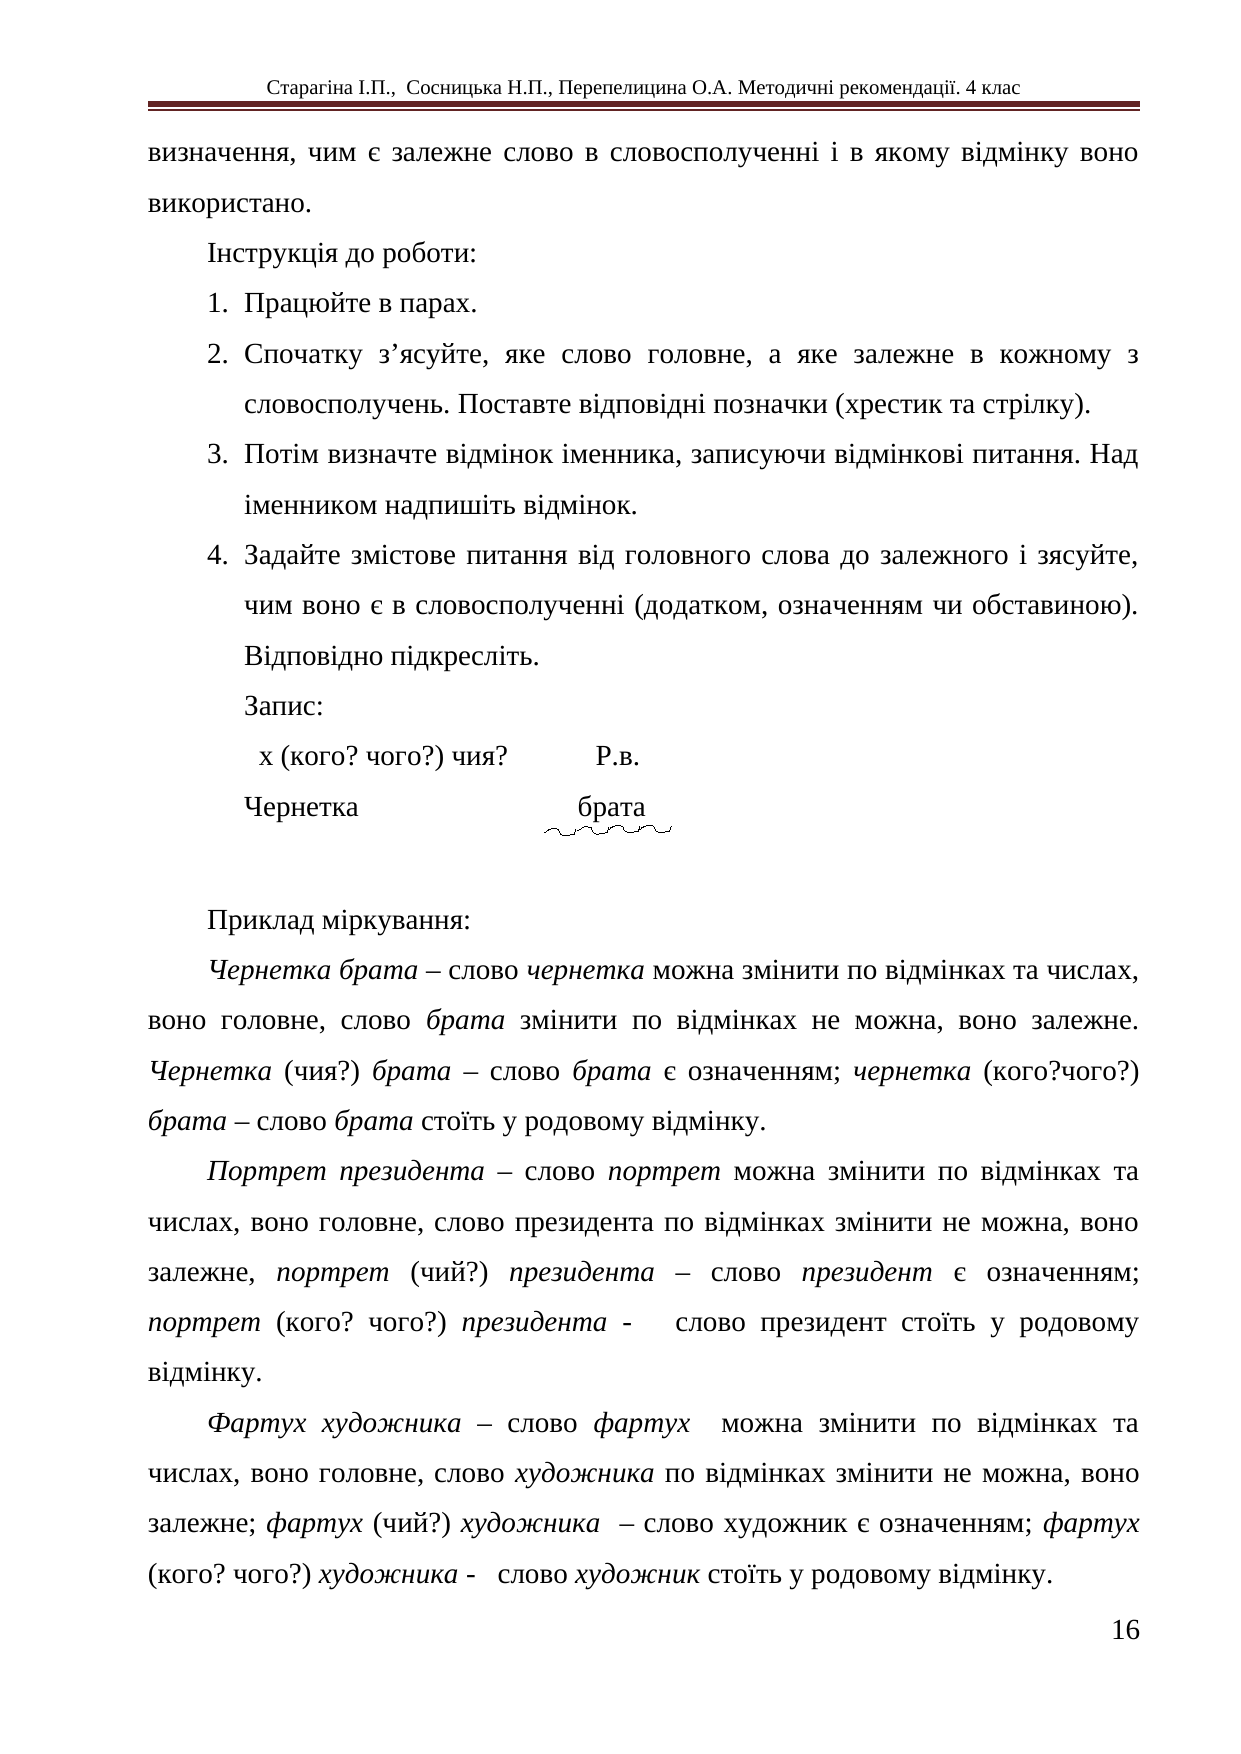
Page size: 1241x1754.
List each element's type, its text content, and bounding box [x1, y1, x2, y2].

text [148, 134, 1140, 218]
text Чернетка брата – слово чернетка можна змінити по відмінках та числах, воно головне, слово брата змінити по відмінках не можна, воно залежне. Чернетка (чия?) брата – слово брата є означенням; чернетка (кого?чого?) брата – слово брата стоїть у родовому відмінку. [148, 952, 1140, 1137]
list Задайте змістове питання від головного слова до залежного і зясуйте, чим воно є в словосполученні (додатком, означенням чи обставиною). Відповідно підкресліть. [207, 537, 1140, 671]
text Приклад міркування: [148, 902, 1140, 935]
list Потім визначте відмінок іменника, записуючи відмінкові питання. Над іменником надпишіть відмінок. [207, 436, 1140, 520]
list Спочатку з’ясуйте, яке слово головне, а яке залежне в кожному з словосполучень. Поставте відповідні позначки (хрестик та стрілку). [207, 336, 1140, 420]
list Запис: [244, 688, 1140, 722]
list х (кого? чого?) чия? Р.в. [244, 738, 1140, 772]
text Портрет президента – слово портрет можна змінити по відмінках та числах, воно головне, слово президента по відмінках змінити не можна, воно залежне, портрет (чий?) президента – слово президент є означенням; портрет (кого? чого?) президента - слово президент стоїть у родовому відмінку. [148, 1153, 1140, 1388]
list Чернетка брата [244, 789, 1140, 822]
list Працюйте в парах. [207, 286, 1140, 319]
text Фартух художника – слово фартух можна змінити по відмінках та числах, воно головне, слово художника по відмінках змінити не можна, воно залежне; фартух (чий?) художника – слово художник є означенням; фартух (кого? чого?) художника - слово художник стоїть у родовому відмінку. [148, 1405, 1140, 1589]
text Інструкція до роботи: [148, 235, 1140, 269]
